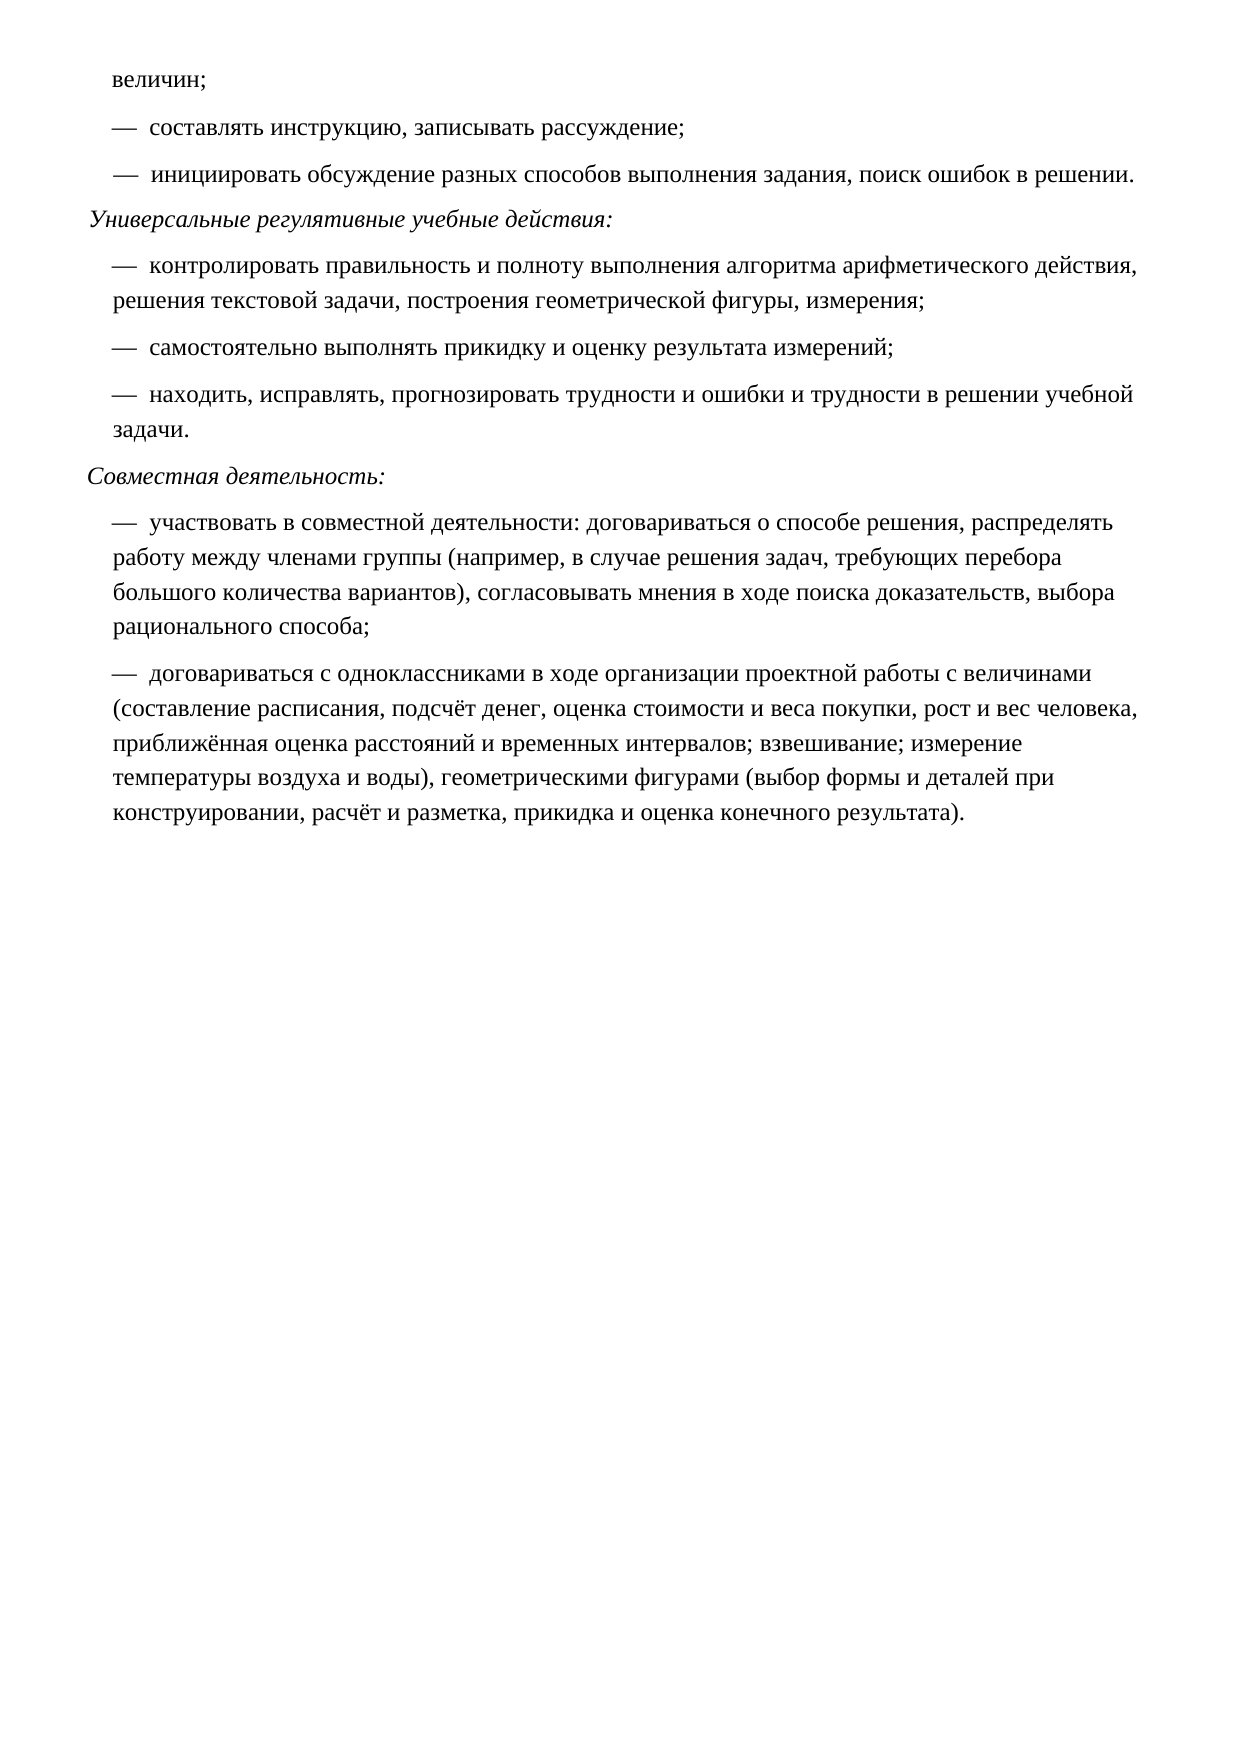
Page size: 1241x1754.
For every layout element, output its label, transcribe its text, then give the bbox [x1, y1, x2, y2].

text — составлять инструкцию, записывать рассуждение; [112, 112, 1161, 141]
text — договариваться с одноклассниками в ходе организации проектной работы с величинами (составление расписания, подсчёт денег, оценка стоимости и веса покупки, рост и вес человека, приближённая оценка расстояний и временных интервалов; взвешивание; измерение температуры воздуха и воды), геометрическими фигурами (выбор формы и деталей при конструировании, расчёт и разметка, прикидка и оценка конечного результата). [112, 658, 1161, 826]
text Совместная деятельность: [87, 461, 1172, 490]
text — инициировать обсуждение разных способов выполнения задания, поиск ошибок в решении. Универсальные регулятивные учебные действия: [88, 159, 1161, 233]
text — участвовать в совместной деятельности: договариваться о способе решения, распределять работу между членами группы (например, в случае решения задач, требующих перебора большого количества вариантов), согласовывать мнения в ходе поиска доказательств, выбора рационального способа; [112, 507, 1161, 640]
text величин; [112, 64, 1161, 93]
text — контролировать правильность и полноту выполнения алгоритма арифметического действия, решения текстовой задачи, построения геометрической фигуры, измерения; [112, 250, 1161, 314]
text — находить, исправлять, прогнозировать трудности и ошибки и трудности в решении учебной задачи. [112, 379, 1161, 443]
text — самостоятельно выполнять прикидку и оценку результата измерений; [112, 332, 1161, 361]
